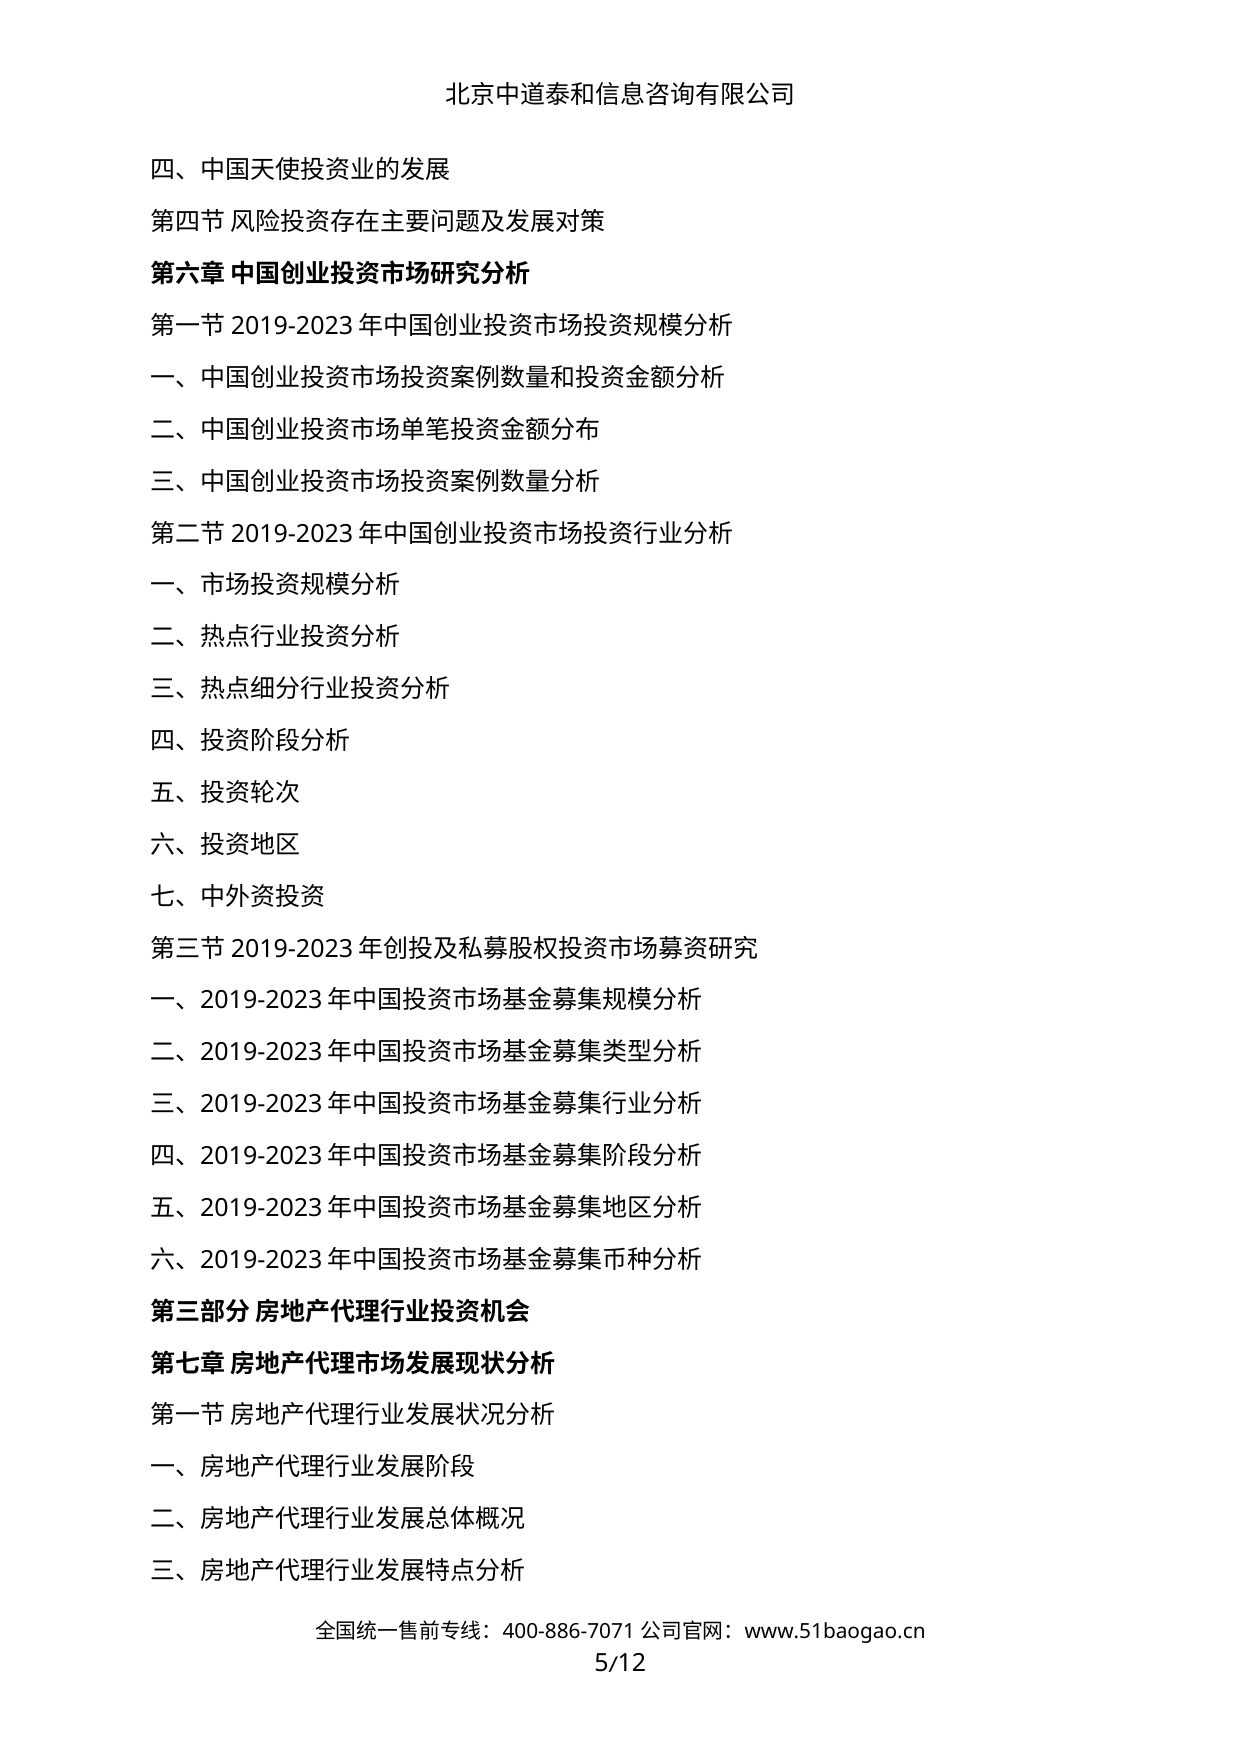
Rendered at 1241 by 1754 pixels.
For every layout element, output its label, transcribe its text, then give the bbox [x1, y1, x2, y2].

text 一、市场投资规模分析 [150, 565, 1090, 601]
text 五、投资轮次 [150, 772, 1090, 809]
text 三、2019-2023年中国投资市场基金募集行业分析 [150, 1084, 1090, 1120]
text 第三部分 房地产代理行业投资机会 [150, 1291, 1090, 1327]
text 一、2019-2023年中国投资市场基金募集规模分析 [150, 980, 1090, 1016]
text 四、投资阶段分析 [150, 721, 1090, 757]
text 第一节 2019-2023年中国创业投资市场投资规模分析 [150, 306, 1090, 342]
text 二、2019-2023年中国投资市场基金募集类型分析 [150, 1032, 1090, 1068]
text 二、房地产代理行业发展总体概况 [150, 1499, 1090, 1535]
text 一、房地产代理行业发展阶段 [150, 1447, 1090, 1483]
text 第一节 房地产代理行业发展状况分析 [150, 1395, 1090, 1431]
text 五、2019-2023年中国投资市场基金募集地区分析 [150, 1187, 1090, 1224]
text 四、中国天使投资业的发展 [150, 150, 1090, 186]
text 三、热点细分行业投资分析 [150, 669, 1090, 705]
text 一、中国创业投资市场投资案例数量和投资金额分析 [150, 357, 1090, 394]
text 六、投资地区 [150, 824, 1090, 861]
text 第二节 2019-2023年中国创业投资市场投资行业分析 [150, 513, 1090, 549]
text 第三节 2019-2023年创投及私募股权投资市场募资研究 [150, 928, 1090, 964]
text 第六章 中国创业投资市场研究分析 [150, 254, 1090, 290]
text 第四节 风险投资存在主要问题及发展对策 [150, 202, 1090, 238]
text 二、热点行业投资分析 [150, 617, 1090, 653]
text 四、2019-2023年中国投资市场基金募集阶段分析 [150, 1136, 1090, 1172]
text 三、房地产代理行业发展特点分析 [150, 1551, 1090, 1587]
text 二、中国创业投资市场单笔投资金额分布 [150, 409, 1090, 446]
text 七、中外资投资 [150, 876, 1090, 912]
text 六、2019-2023年中国投资市场基金募集币种分析 [150, 1239, 1090, 1276]
text 第七章 房地产代理市场发展现状分析 [150, 1343, 1090, 1379]
text 三、中国创业投资市场投资案例数量分析 [150, 461, 1090, 497]
